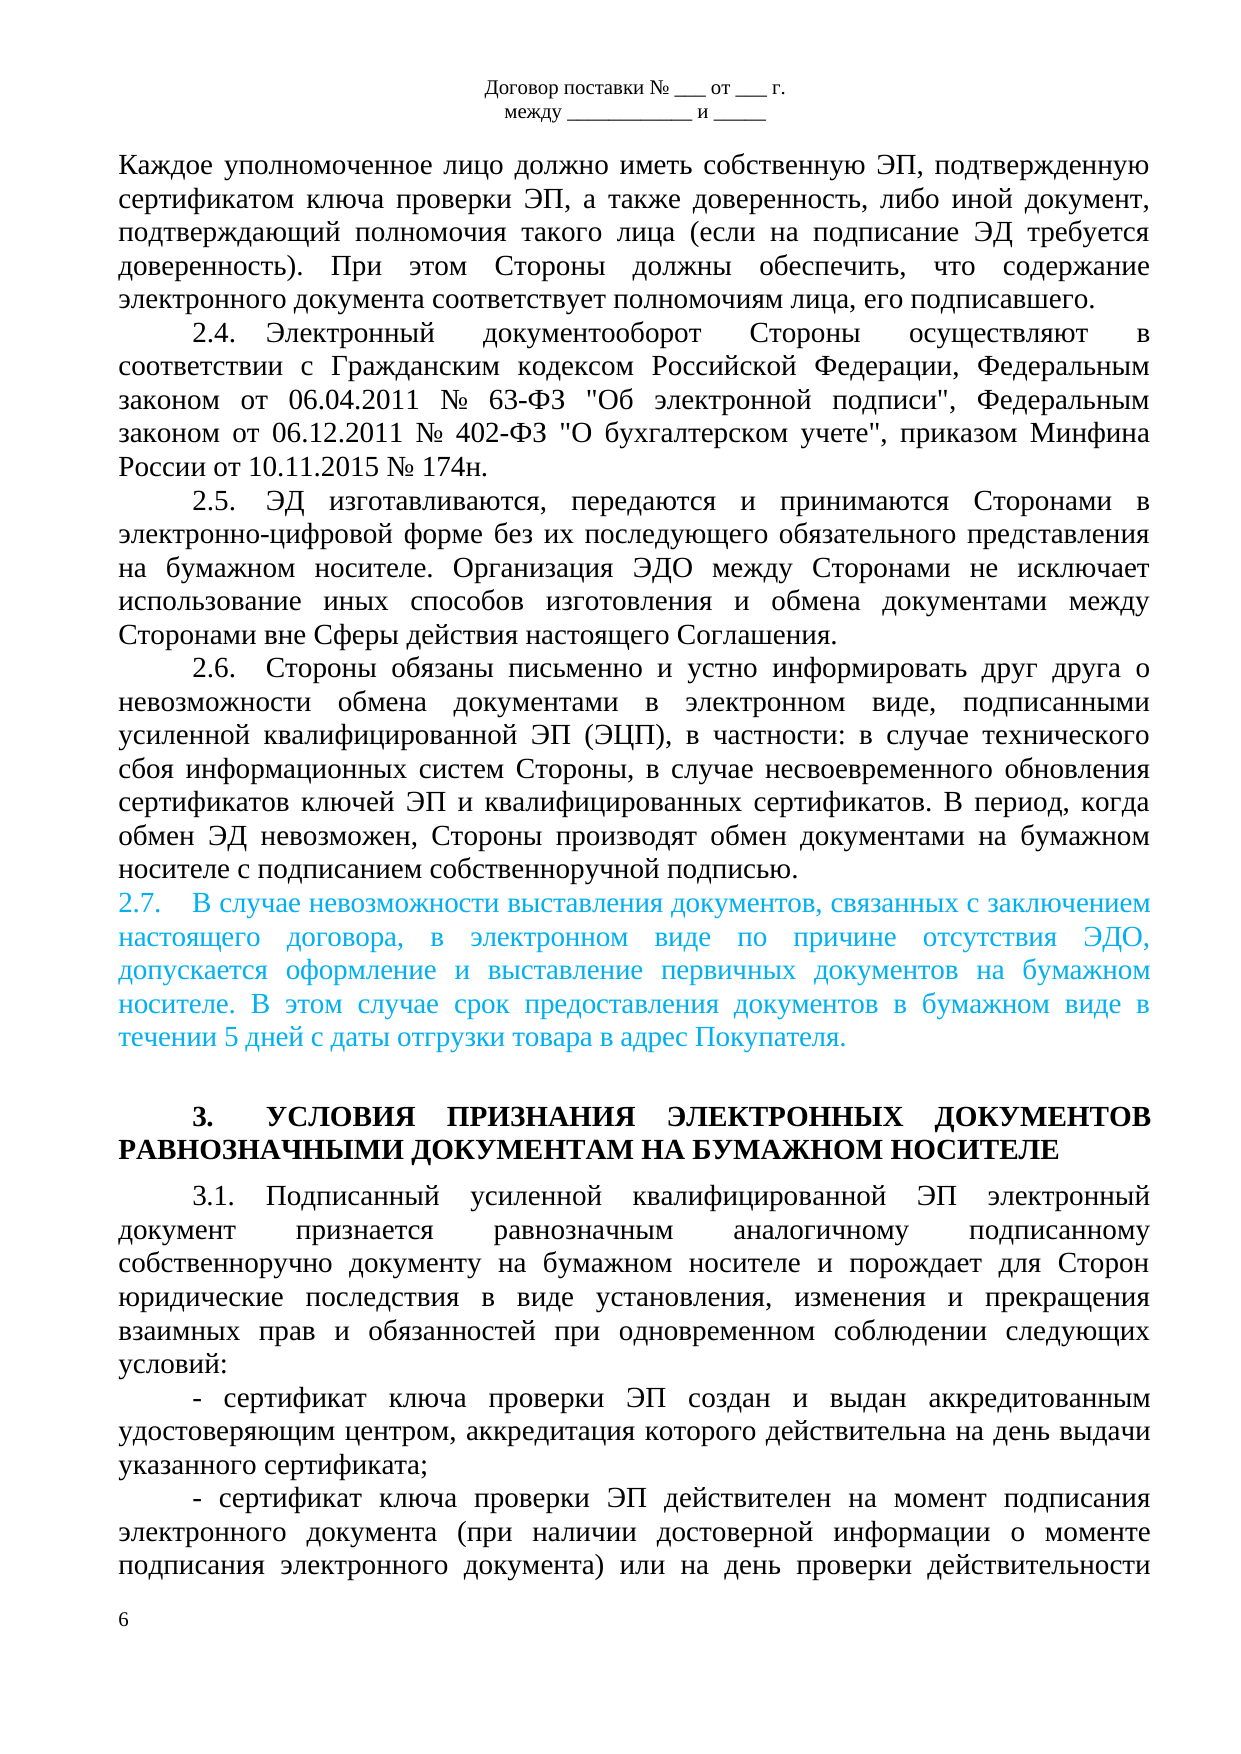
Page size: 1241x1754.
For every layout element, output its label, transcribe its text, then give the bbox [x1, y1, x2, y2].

list Стороны обязаны письменно и устно информировать друг друга о невозможности обмена документами в электронном виде, подписанными усиленной квалифицированной ЭП (ЭЦП), в частности: в случае технического сбоя информационных систем Стороны, в случае несвоевременного обновления сертификатов ключей ЭП и квалифицированных сертификатов. В период, когда обмен ЭД невозможен, Стороны производят обмен документами на бумажном носителе с подписанием собственноручной подписью. [118, 650, 1151, 885]
text - сертификат ключа проверки ЭП создан и выдан аккредитованным удостоверяющим центром, аккредитация которого действительна на день выдачи указанного сертификата; [118, 1380, 1152, 1480]
list ЭД изготавливаются, передаются и принимаются Сторонами в электронно-цифровой форме без их последующего обязательного представления на бумажном носителе. Организация ЭДО между Сторонами не исключает использование иных способов изготовления и обмена документами между Сторонами вне Сферы действия настоящего Соглашения. [118, 483, 1151, 650]
list В случае невозможности выставления документов, связанных с заключением настоящего договора, в электронном виде по причине отсутствия ЭДО, допускается оформление и выставление первичных документов на бумажном носителе. В этом случае срок предоставления документов в бумажном виде в течении 5 дней с даты отгрузки товара в адрес Покупателя. [118, 885, 1151, 1053]
list Электронный документооборот Стороны осуществляют в соответствии с Гражданским кодексом Российской Федерации, Федеральным законом от 06.04.2011 № 63-ФЗ "Об электронной подписи", Федеральным законом от 06.12.2011 № 402-ФЗ "О бухгалтерском учете", приказом Минфина России от 10.11.2015 № 174н. [118, 315, 1151, 483]
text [118, 1480, 1152, 1581]
text 3.1. Подписанный усиленной квалифицированной ЭП электронный документ признается равнозначным аналогичному подписанному собственноручно документу на бумажном носителе и порождает для Сторон юридические последствия в виде установления, изменения и прекращения взаимных прав и обязанностей при одновременном соблюдении следующих условий: [118, 1178, 1151, 1380]
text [118, 147, 1151, 315]
text 3. УСЛОВИЯ ПРИЗНАНИЯ ЭЛЕКТРОННЫХ ДОКУМЕНТОВ РАВНОЗНАЧНЫМИ ДОКУМЕНТАМ НА БУМАЖНОМ НОСИТЕЛЕ [118, 1099, 1152, 1166]
